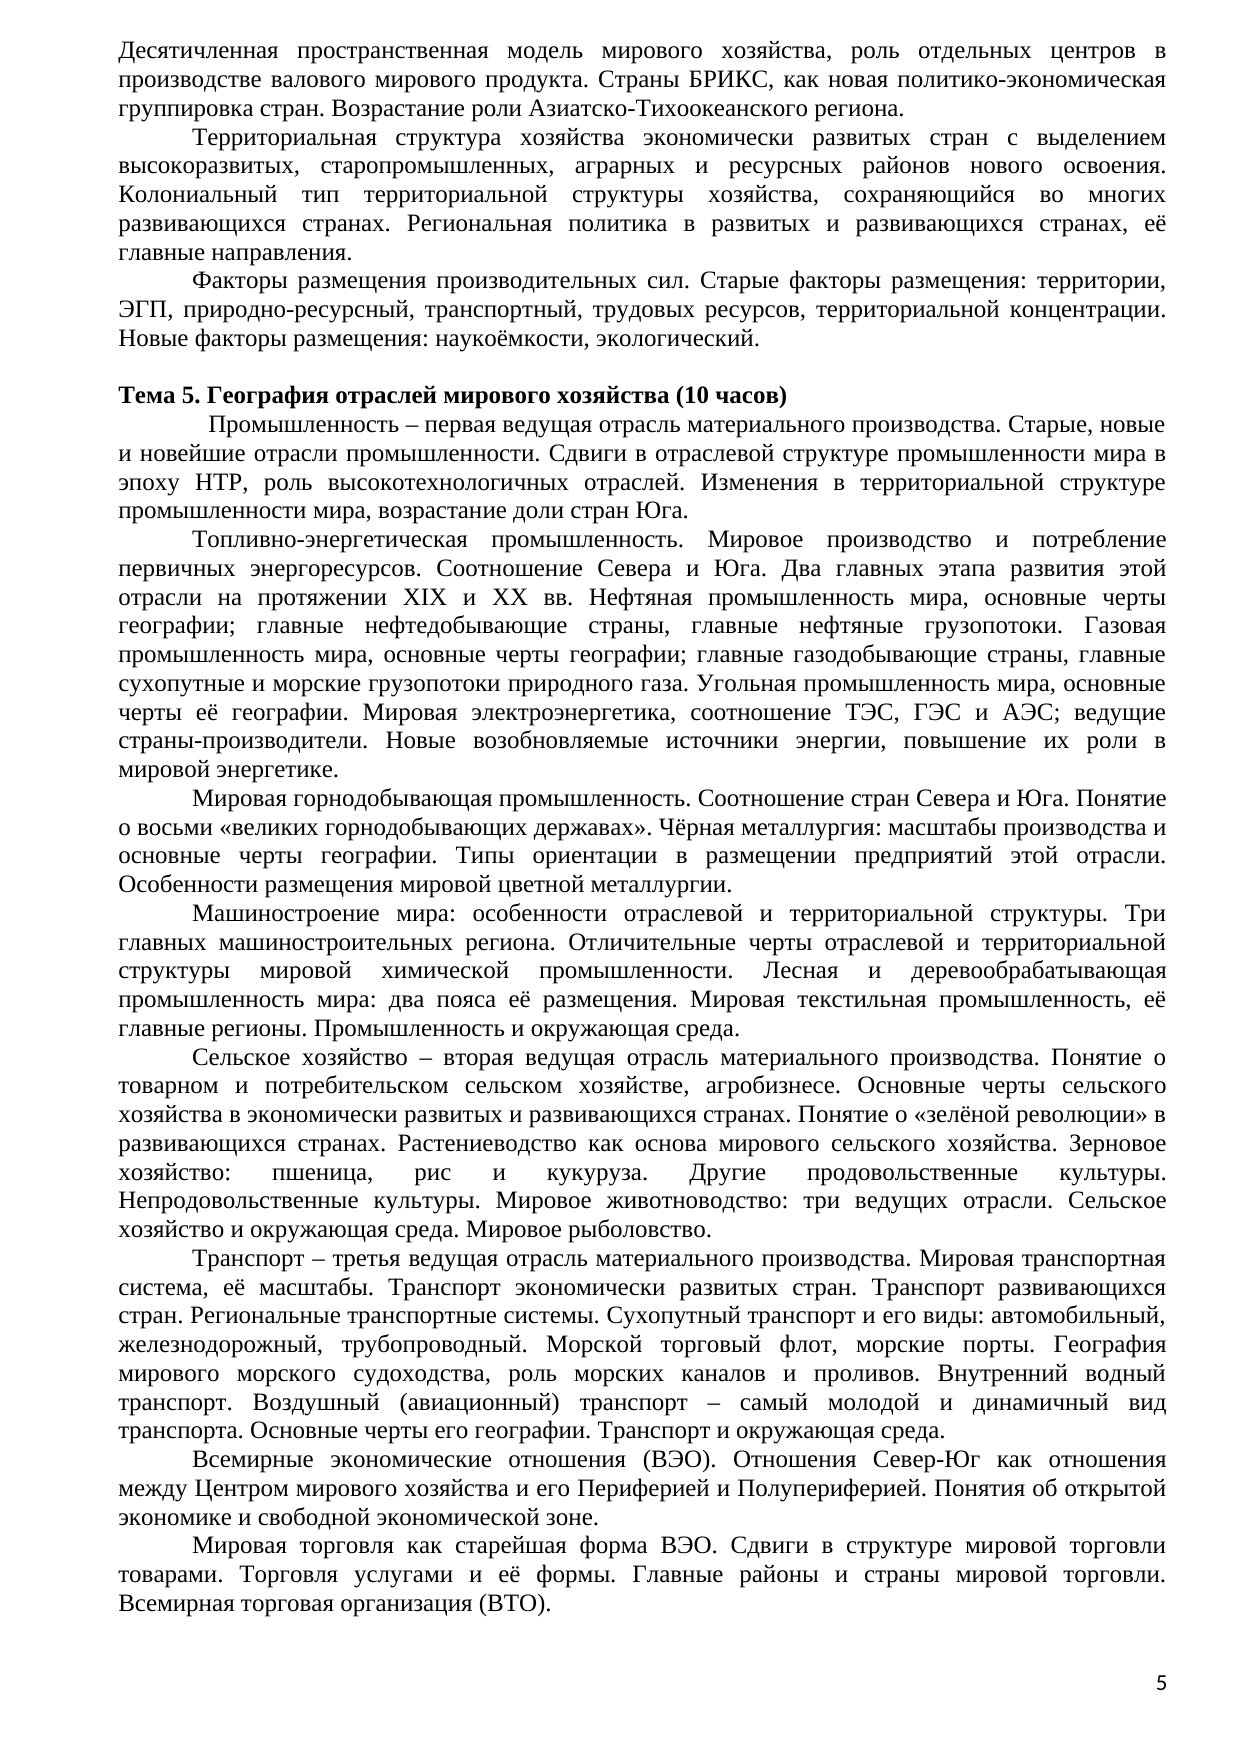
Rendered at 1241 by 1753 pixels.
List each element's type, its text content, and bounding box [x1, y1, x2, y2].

text Промышленность – первая ведущая отрасль материального производства. Старые, новые и новейшие отрасли промышленности. Сдвиги в отраслевой структуре промышленности мира в эпоху НТР, роль высокотехнологичных отраслей. Изменения в территориальной структуре промышленности мира, возрастание доли стран Юга. [118, 409, 1167, 524]
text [118, 35, 1167, 122]
text Транспорт – третья ведущая отрасль материального производства. Мировая транспортная система, её масштабы. Транспорт экономически развитых стран. Транспорт развивающихся стран. Региональные транспортные системы. Сухопутный транспорт и его виды: автомобильный, железнодорожный, трубопроводный. Морской торговый флот, морские порты. География мирового морского судоходства, роль морских каналов и проливов. Внутренний водный транспорт. Воздушный (авиационный) транспорт – самый молодой и динамичный вид транспорта. Основные черты его географии. Транспорт и окружающая среда. [118, 1243, 1167, 1444]
text Территориальная структура хозяйства экономически развитых стран с выделением высокоразвитых, старопромышленных, аграрных и ресурсных районов нового освоения. Колониальный тип территориальной структуры хозяйства, сохраняющийся во многих развивающихся странах. Региональная политика в развитых и развивающихся странах, её главные направления. [118, 122, 1167, 265]
text Сельское хозяйство – вторая ведущая отрасль материального производства. Понятие о товарном и потребительском сельском хозяйстве, агробизнесе. Основные черты сельского хозяйства в экономически развитых и развивающихся странах. Понятие о «зелёной революции» в развивающихся странах. Растениеводство как основа мирового сельского хозяйства. Зерновое хозяйство: пшеница, рис и кукуруза. Другие продовольственные культуры. Непродовольственные культуры. Мировое животноводство: три ведущих отрасли. Сельское хозяйство и окружающая среда. Мировое рыболовство. [118, 1042, 1167, 1243]
text Топливно-энергетическая промышленность. Мировое производство и потребление первичных энергоресурсов. Соотношение Севера и Юга. Два главных этапа развития этой отрасли на протяжении XIX и XX вв. Нефтяная промышленность мира, основные черты географии; главные нефтедобывающие страны, главные нефтяные грузопотоки. Газовая промышленность мира, основные черты географии; главные газодобывающие страны, главные сухопутные и морские грузопотоки природного газа. Угольная промышленность мира, основные черты её географии. Мировая электроэнергетика, соотношение ТЭС, ГЭС и АЭС; ведущие страны-производители. Новые возобновляемые источники энергии, повышение их роли в мировой энергетике. [118, 524, 1167, 783]
text Машиностроение мира: особенности отраслевой и территориальной структуры. Три главных машиностроительных региона. Отличительные черты отраслевой и территориальной структуры мировой химической промышленности. Лесная и деревообрабатывающая промышленность мира: два пояса её размещения. Мировая текстильная промышленность, её главные регионы. Промышленность и окружающая среда. [118, 898, 1167, 1042]
text Мировая горнодобывающая промышленность. Соотношение стран Севера и Юга. Понятие о восьми «великих горнодобывающих державах». Чёрная металлургия: масштабы производства и основные черты географии. Типы ориентации в размещении предприятий этой отрасли. Особенности размещения мировой цветной металлургии. [118, 783, 1167, 898]
text Факторы размещения производительных сил. Старые факторы размещения: территории, ЭГП, природно-ресурсный, транспортный, трудовых ресурсов, территориальной концентрации. Новые факторы размещения: наукоёмкости, экологический. [118, 265, 1167, 352]
text Тема 5. География отраслей мирового хозяйства (10 часов) [118, 380, 1167, 409]
text Мировая торговля как старейшая форма ВЭО. Сдвиги в структуре мировой торговли товарами. Торговля услугами и её формы. Главные районы и страны мировой торговли. Всемирная торговая организация (ВТО). [118, 1530, 1167, 1617]
text Всемирные экономические отношения (ВЭО). Отношения Север-Юг как отношения между Центром мирового хозяйства и его Периферией и Полупериферией. Понятия об открытой экономике и свободной экономической зоне. [118, 1444, 1167, 1530]
